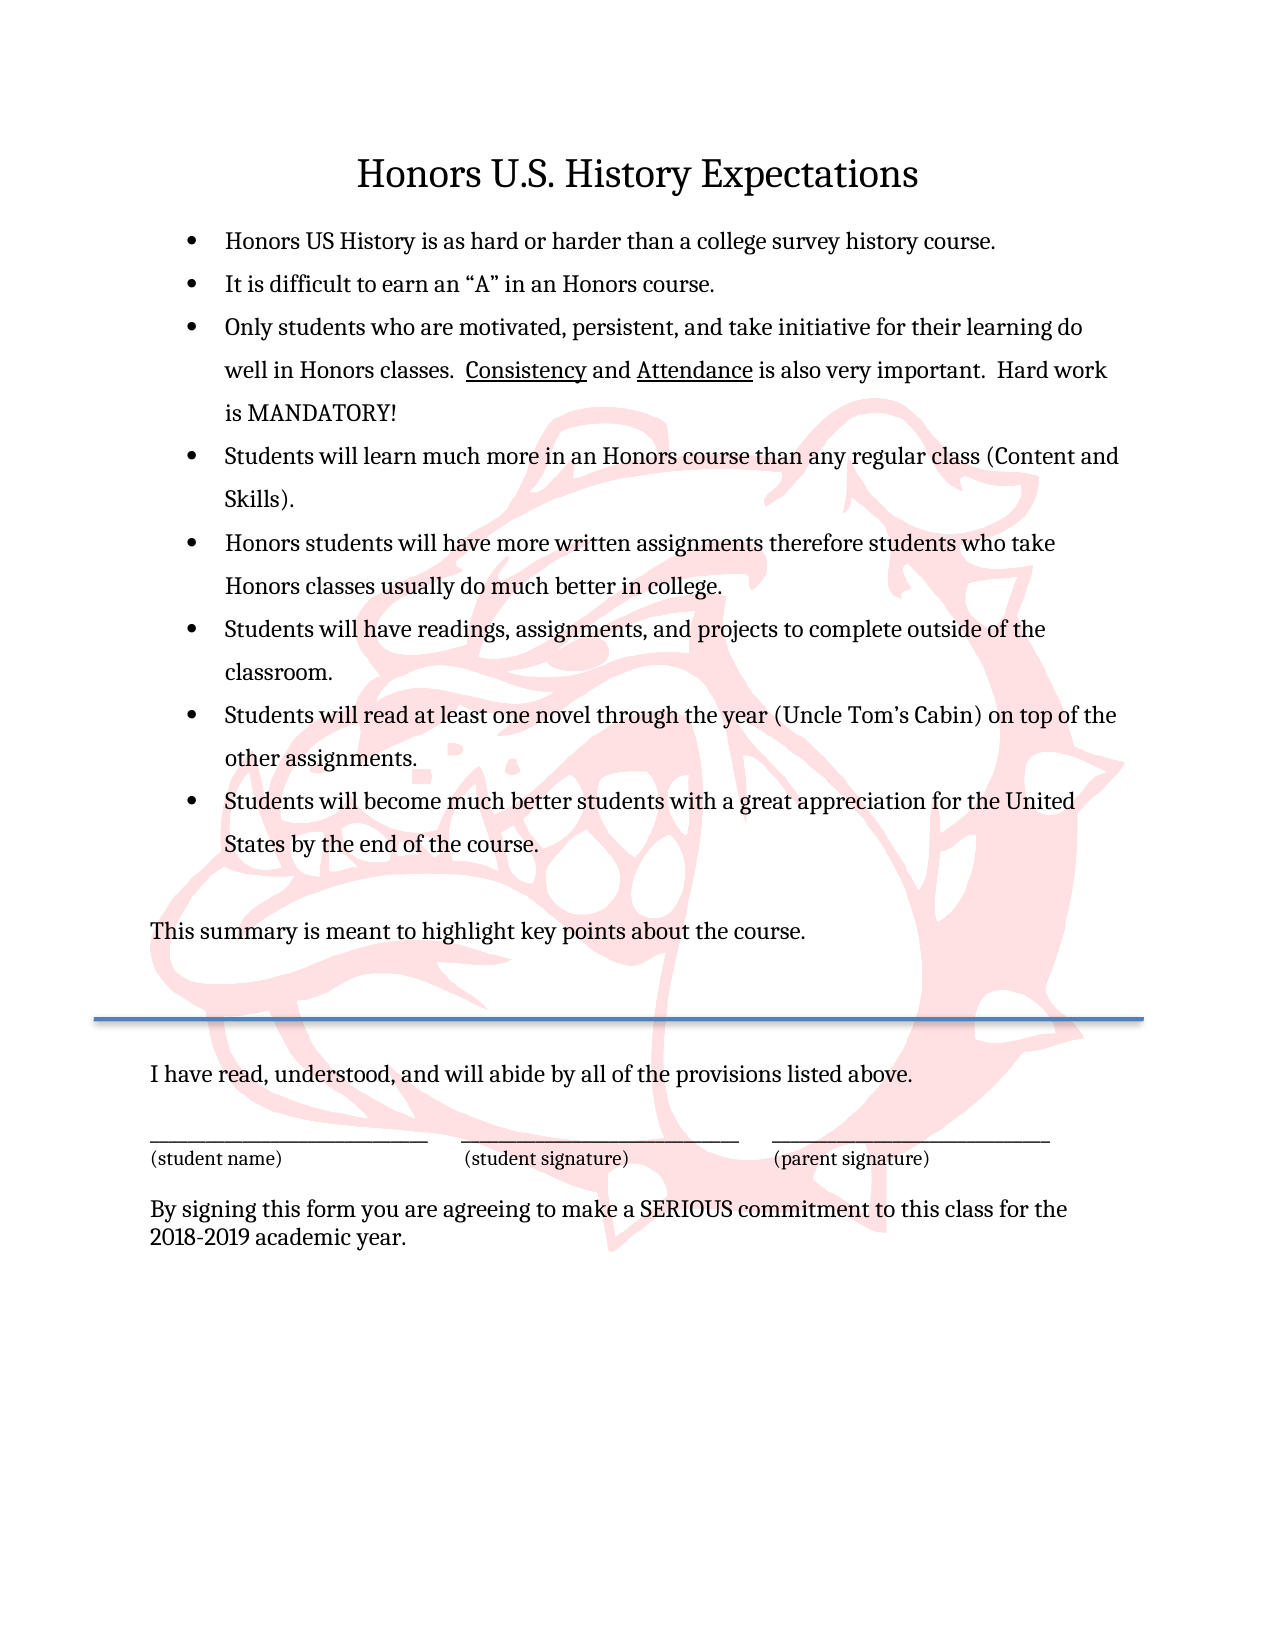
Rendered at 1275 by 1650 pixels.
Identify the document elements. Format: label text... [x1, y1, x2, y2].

text Honors U.S. History Expectations [150, 150, 1125, 198]
text ______________________________ ______________________________ ______________________________ [150, 1118, 1125, 1147]
list Honors US History is as hard or harder than a college survey history course. [187, 227, 1125, 255]
text (student name) (student signature) (parent signature) [150, 1147, 1125, 1171]
list Students will become much better students with a great appreciation for the United States by the end of the course. [187, 787, 1125, 859]
list Honors students will have more written assignments therefore students who take Honors classes usually do much better in college. [187, 528, 1125, 600]
text I have read, understood, and will abide by all of the provisions listed above. [150, 1060, 1125, 1089]
list Students will read at least one novel through the year (Uncle Tom’s Cabin) on top of the other assignments. [187, 701, 1125, 773]
list Students will learn much more in an Honors course than any regular class (Content and Skills). [187, 442, 1125, 514]
list Only students who are motivated, persistent, and take initiative for their learning do well in Honors classes. Consistency and Attendance is also very important. Hard work is MANDATORY! [187, 313, 1125, 428]
list It is difficult to earn an “A” in an Honors course. [187, 270, 1125, 298]
text By signing this form you are agreeing to make a SERIOUS commitment to this class for the 2018-2019 academic year. [150, 1194, 1125, 1252]
list Students will have readings, assignments, and projects to complete outside of the classroom. [187, 615, 1125, 687]
text This summary is meant to highlight key points about the course. [150, 917, 1125, 945]
